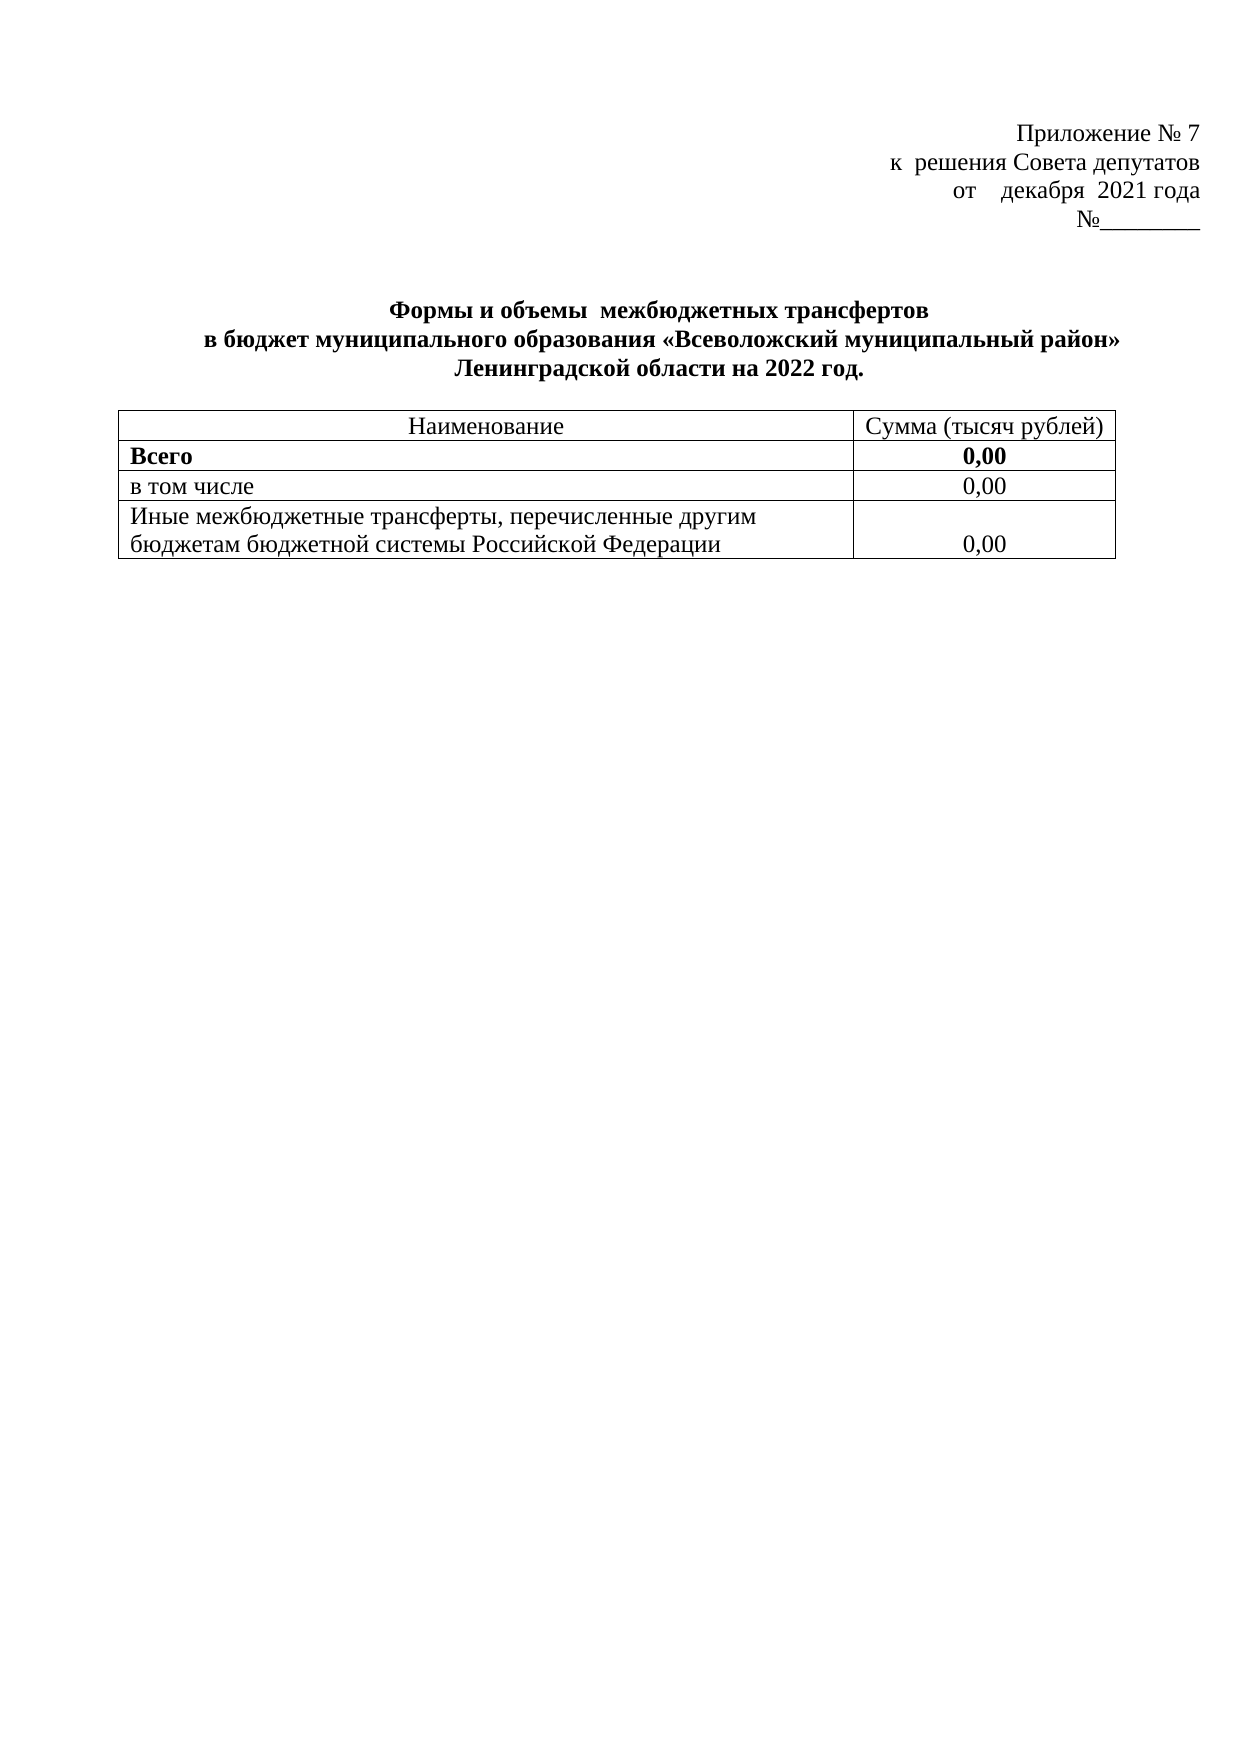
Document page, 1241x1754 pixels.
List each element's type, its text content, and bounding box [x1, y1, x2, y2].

table_header Сумма (тысяч рублей) [854, 411, 1115, 440]
text в бюджет муниципального образования «Всеволожский муниципальный район» [118, 324, 1200, 353]
table_header Наименование [119, 411, 853, 440]
text Формы и объемы межбюджетных трансфертов [118, 295, 1200, 324]
text Приложение № 7 [708, 118, 1200, 147]
table_cell 0,00 [854, 501, 1115, 558]
text от декабря 2021 года №________ [118, 176, 1200, 233]
table_cell 0,00 [854, 441, 1115, 470]
table_cell 0,00 [854, 471, 1115, 500]
table_cell Иные межбюджетные трансферты, перечисленные другим бюджетам бюджетной системы Российской Федерации [119, 501, 853, 558]
table_cell в том числе [119, 471, 853, 500]
text Ленинградской области на 2022 год. [118, 353, 1200, 382]
text к решения Совета депутатов [118, 147, 1200, 176]
table_cell Всего [119, 441, 853, 470]
